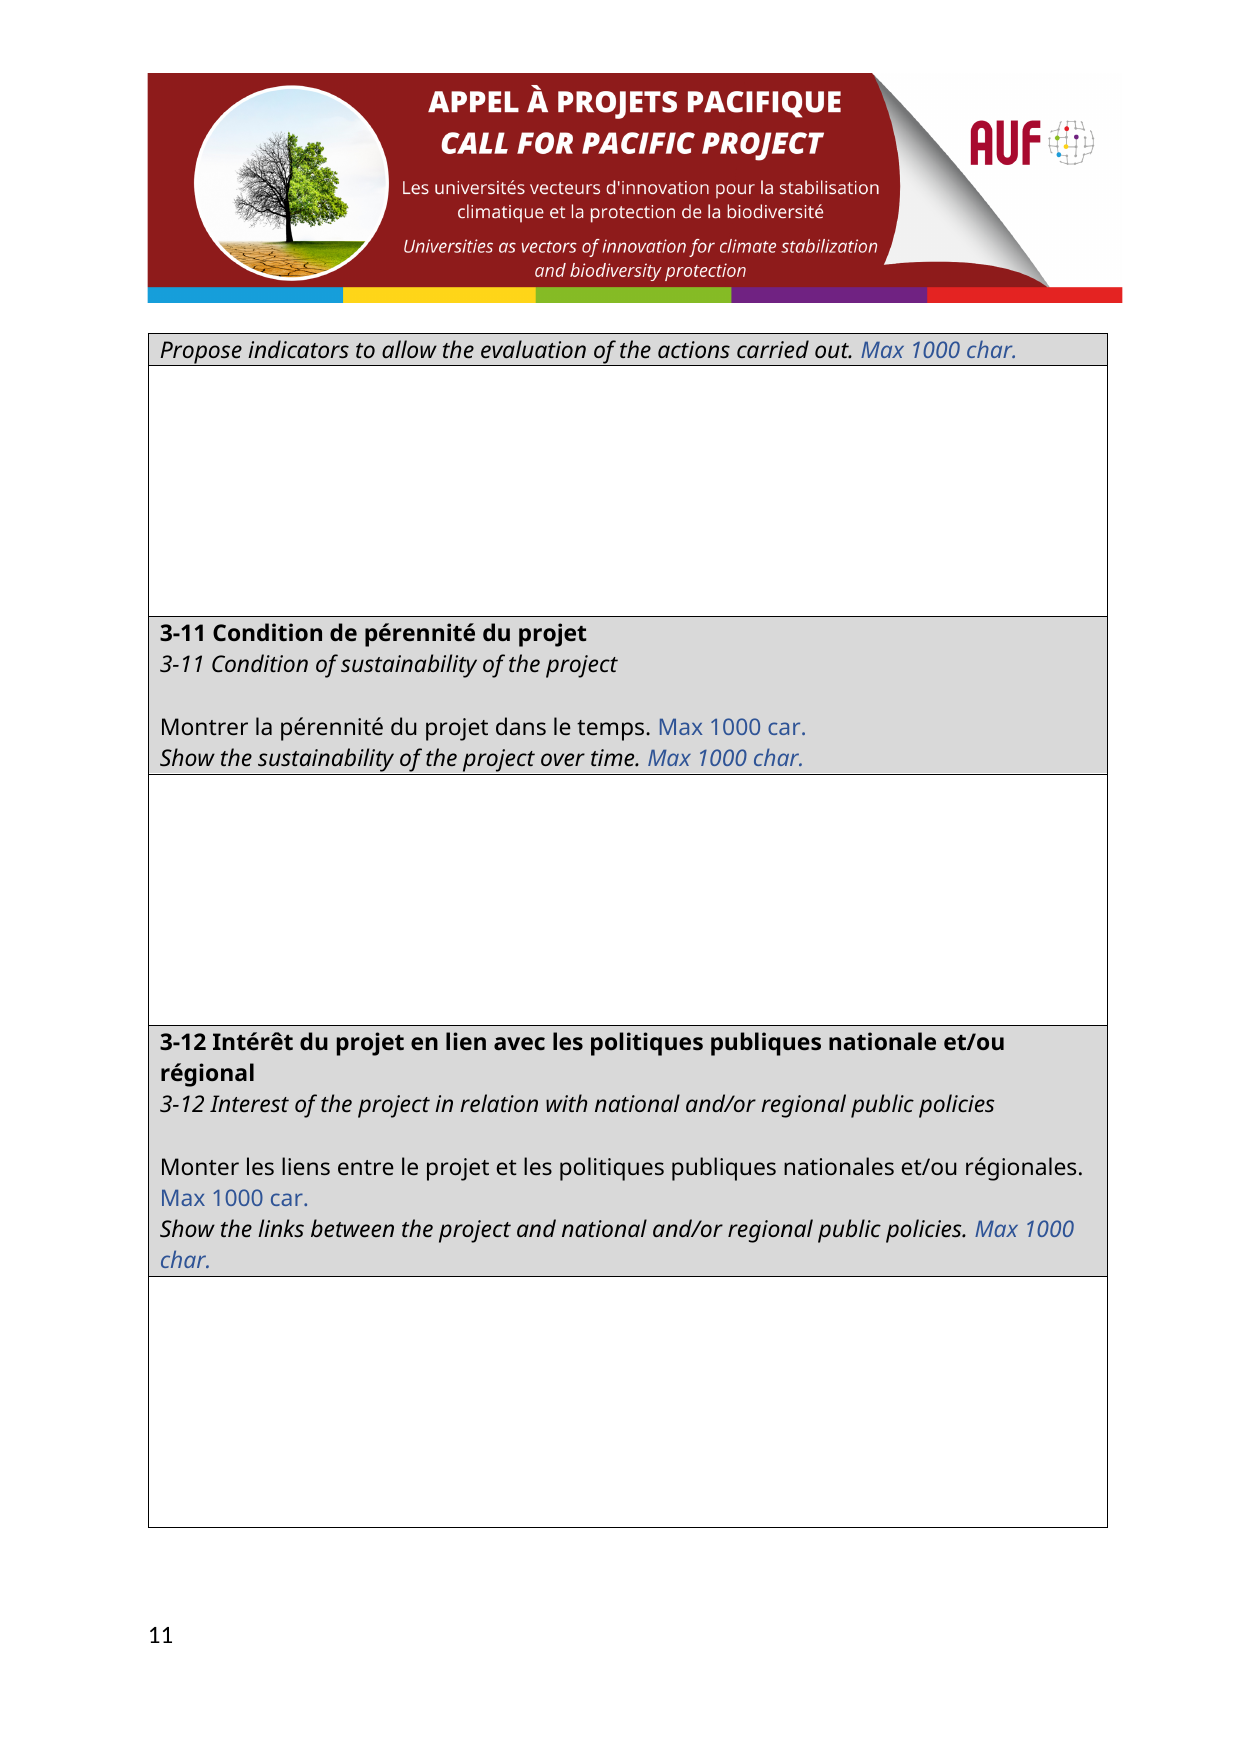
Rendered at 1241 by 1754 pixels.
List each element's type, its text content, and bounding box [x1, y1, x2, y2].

table_cell [149, 775, 1107, 1024]
table_cell [149, 1277, 1107, 1527]
table_cell 3-11 Condition de pérennité du projet 3-11 Condition of sustainability of the project Montrer la pérennité du projet dans le temps. Max 1000 car. Show the sustainability of the project over time. Max 1000 char. [149, 617, 1107, 773]
table_cell 3-12 Intérêt du projet en lien avec les politiques publiques nationale et/ou régional 3-12 Interest of the project in relation with national and/or regional public policies Monter les liens entre le projet et les politiques publiques nationales et/ou régionales. Max 1000 car. Show the links between the project and national and/or regional public policies. Max 1000 char. [149, 1026, 1107, 1276]
table_cell [149, 366, 1107, 616]
picture [147, 73, 1123, 303]
